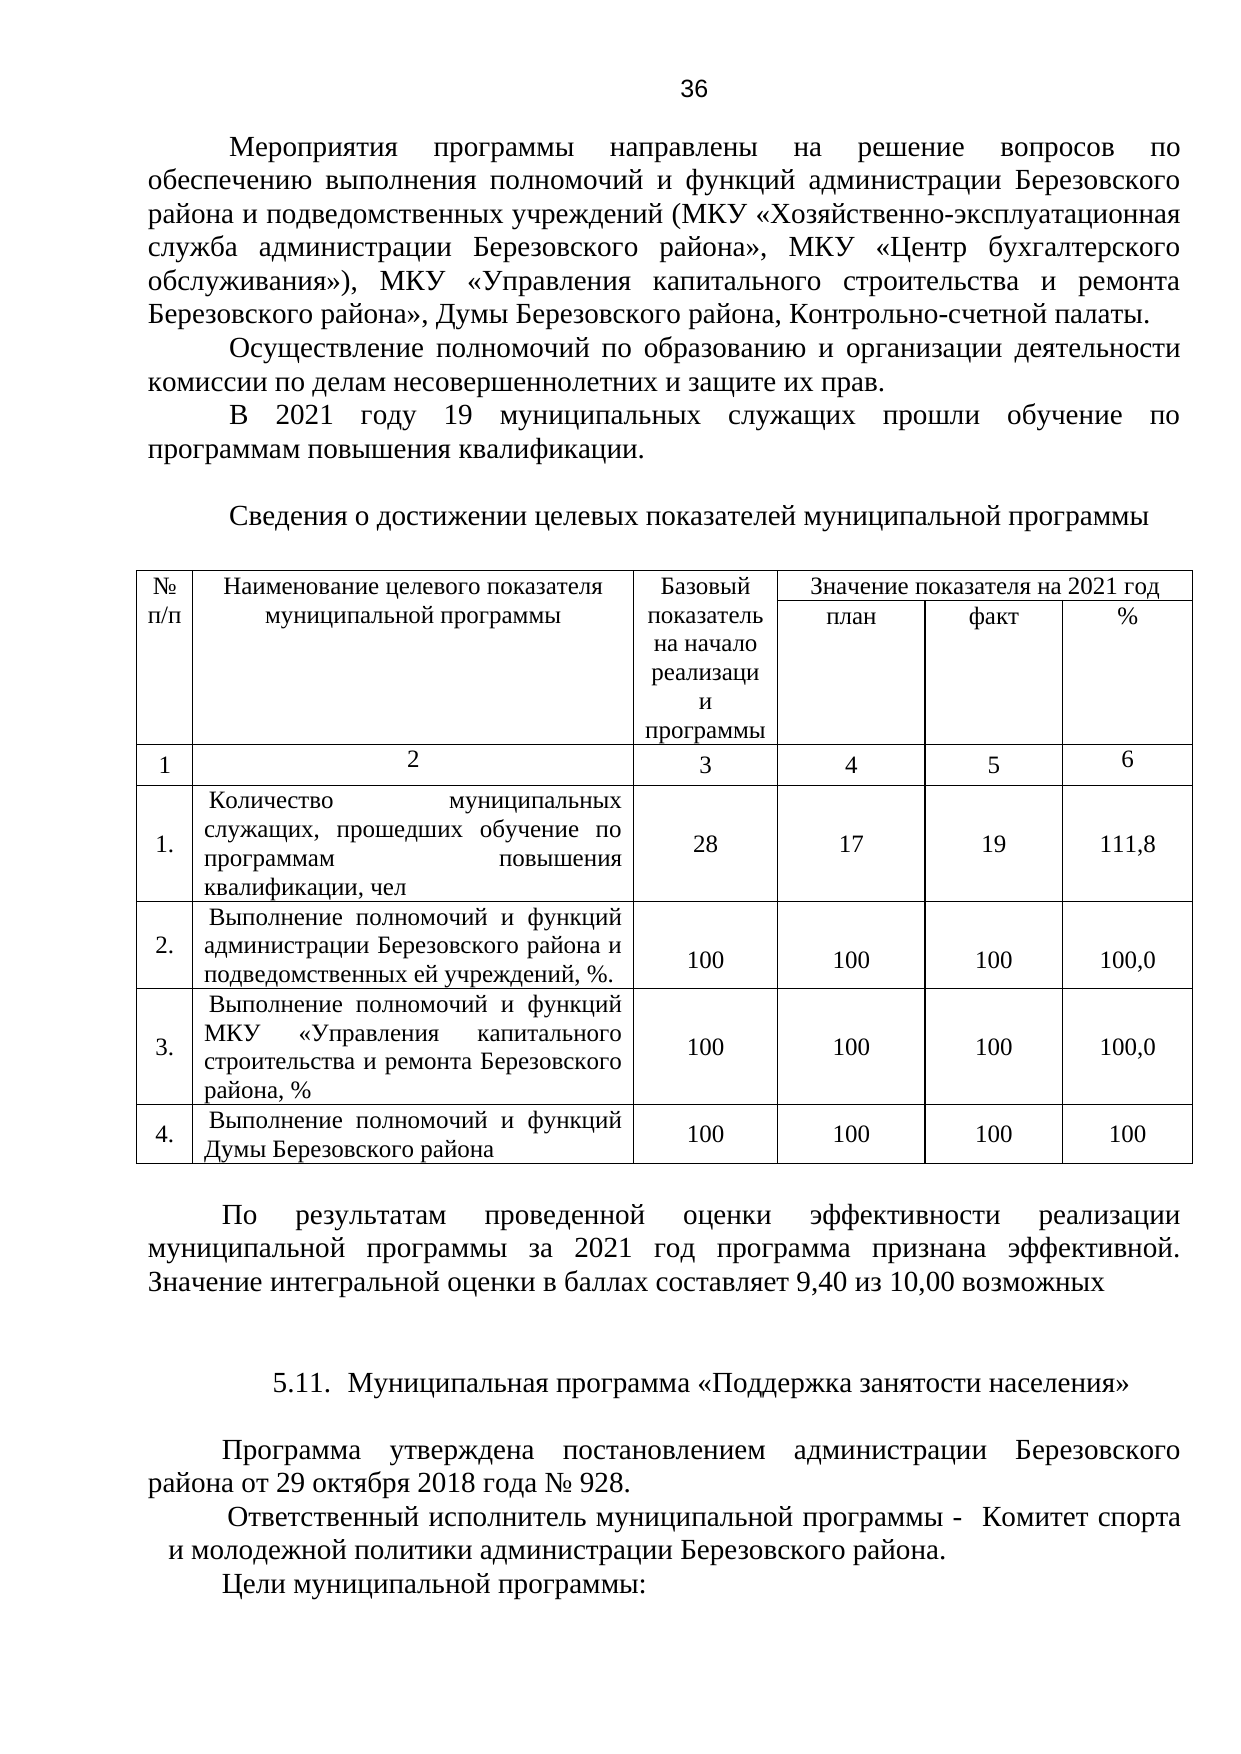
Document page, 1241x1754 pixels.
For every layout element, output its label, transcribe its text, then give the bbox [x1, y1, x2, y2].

table_header № п/п [137, 571, 192, 743]
table_cell 100 [634, 989, 777, 1104]
table_cell 100 [778, 902, 924, 988]
table_cell 100 [778, 989, 924, 1104]
table_cell план [778, 601, 924, 743]
table_cell 5 [926, 745, 1062, 784]
table_cell Выполнение полномочий и функций МКУ «Управления капитального строительства и ремонта Березовского района, % [193, 989, 633, 1104]
text В 2021 году 19 муниципальных служащих прошли обучение по программам повышения квалификации. [148, 397, 1181, 464]
table_cell 100 [926, 1105, 1062, 1162]
list Муниципальная программа «Поддержка занятости населения» [222, 1365, 1181, 1398]
table_cell % [1063, 601, 1192, 743]
table_header Наименование целевого показателя муниципальной программы [193, 571, 633, 743]
table_cell 2. [137, 902, 192, 988]
table_cell 111,8 [1063, 786, 1192, 901]
table_cell 100 [778, 1105, 924, 1162]
table_cell 100,0 [1063, 989, 1192, 1104]
text Цели муниципальной программы: [148, 1566, 1181, 1599]
table_cell 100,0 [1063, 902, 1192, 988]
table_cell 4 [778, 745, 924, 784]
table_cell 28 [634, 786, 777, 901]
table_cell 3 [634, 745, 777, 784]
table_cell Количество муниципальных служащих, прошедших обучение по программам повышения квалификации, чел [193, 786, 633, 901]
table_cell 17 [778, 786, 924, 901]
text Ответственный исполнитель муниципальной программы - Комитет спорта и молодежной политики администрации Березовского района. [168, 1499, 1181, 1566]
table_header Значение показателя на 2021 год [778, 571, 1192, 600]
table_cell 100 [634, 902, 777, 988]
table_cell 100 [926, 989, 1062, 1104]
table_cell Выполнение полномочий и функций администрации Березовского района и подведомственных ей учреждений, %. [193, 902, 633, 988]
table_cell 100 [634, 1105, 777, 1162]
table_cell 1. [137, 786, 192, 901]
table_cell 4. [137, 1105, 192, 1162]
text Программа утверждена постановлением администрации Березовского района от 29 октября 2018 года № 928. [148, 1432, 1181, 1499]
table_cell 100 [926, 902, 1062, 988]
table_cell 100 [1063, 1105, 1192, 1162]
table_cell Выполнение полномочий и функций Думы Березовского района [193, 1105, 633, 1162]
table_cell 19 [926, 786, 1062, 901]
text Осуществление полномочий по образованию и организации деятельности комиссии по делам несовершеннолетних и защите их прав. [148, 330, 1181, 397]
text Сведения о достижении целевых показателей муниципальной программы [148, 498, 1181, 531]
table_cell 1 [137, 745, 192, 784]
table_cell 3. [137, 989, 192, 1104]
text По результатам проведенной оценки эффективности реализации муниципальной программы за 2021 год программа признана эффективной. Значение интегральной оценки в баллах составляет 9,40 из 10,00 возможных [148, 1197, 1181, 1298]
table_cell 2 [193, 745, 633, 784]
table_header Базовый показатель на начало реализации программы [634, 571, 777, 743]
text Мероприятия программы направлены на решение вопросов по обеспечению выполнения полномочий и функций администрации Березовского района и подведомственных учреждений (МКУ «Хозяйственно-эксплуатационная служба администрации Березовского района», МКУ «Центр бухгалтерского обслуживания»), МКУ «Управления капитального строительства и ремонта Березовского района», Думы Березовского района, Контрольно-счетной палаты. [148, 129, 1181, 330]
table_cell 6 [1063, 745, 1192, 784]
table_cell факт [926, 601, 1062, 743]
